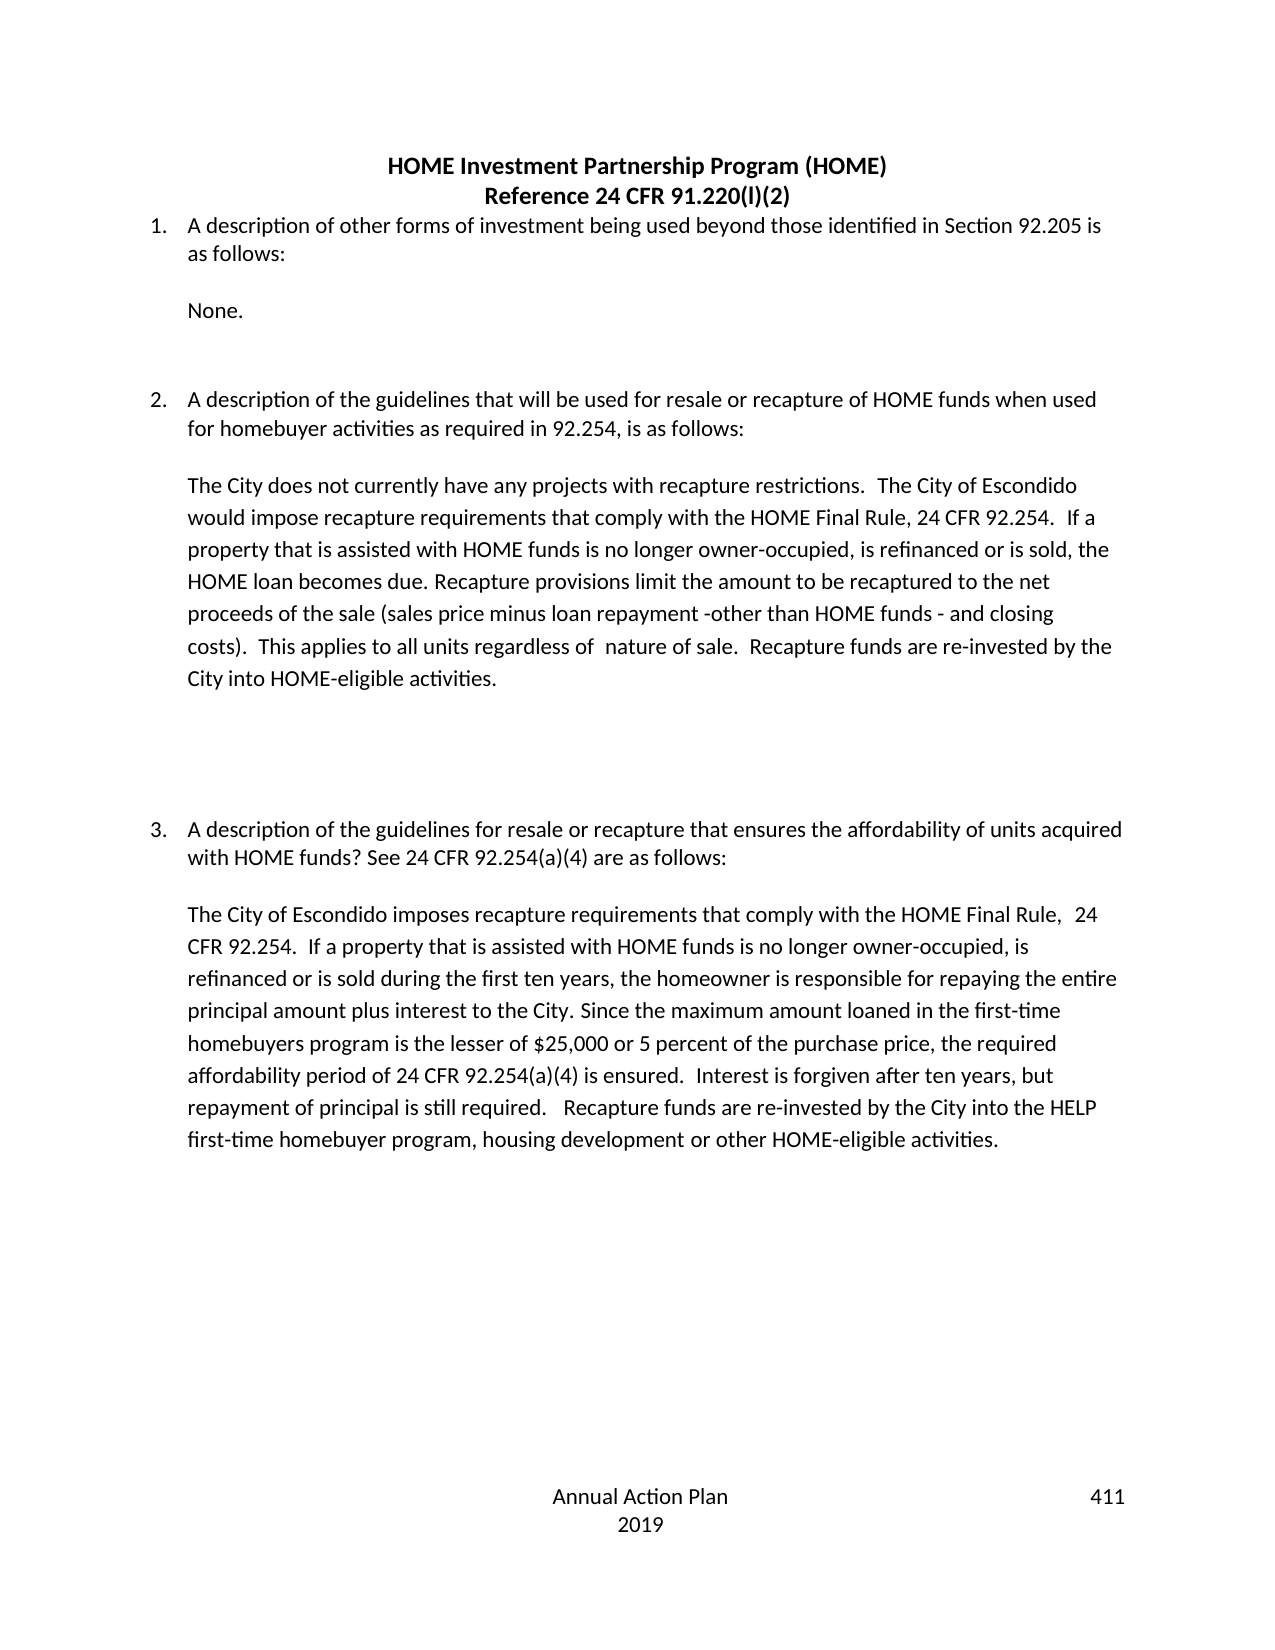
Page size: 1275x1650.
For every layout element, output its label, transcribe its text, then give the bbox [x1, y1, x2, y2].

text None. [187, 296, 1125, 324]
text The City of Escondido imposes recapture requirements that comply with the HOME Final Rule, 24 CFR 92.254. If a property that is assisted with HOME funds is no longer owner-occupied, is refinanced or is sold during the first ten years, the homeowner is responsible for repaying the entire principal amount plus interest to the City. Since the maximum amount loaned in the first-time homebuyers program is the lesser of $25,000 or 5 percent of the purchase price, the required affordability period of 24 CFR 92.254(a)(4) is ensured. Interest is forgiven after ten years, but repayment of principal is still required. Recapture funds are re-invested by the City into the HELP first-time homebuyer program, housing development or other HOME-eligible activities. [187, 900, 1125, 1153]
text Reference 24 CFR 91.220(l)(2) [150, 181, 1125, 211]
text The City does not currently have any projects with recapture restrictions. The City of Escondido would impose recapture requirements that comply with the HOME Final Rule, 24 CFR 92.254. If a property that is assisted with HOME funds is no longer owner-occupied, is refinanced or is sold, the HOME loan becomes due. Recapture provisions limit the amount to be recaptured to the net proceeds of the sale (sales price minus loan repayment -other than HOME funds - and closing costs). This applies to all units regardless of nature of sale. Recapture funds are re-invested by the City into HOME-eligible activities. [187, 471, 1125, 692]
list A description of the guidelines that will be used for resale or recapture of HOME funds when used for homebuyer activities as required in 92.254, is as follows: [150, 386, 1125, 442]
list A description of other forms of investment being used beyond those identified in Section 92.205 is as follows: [150, 211, 1125, 267]
list A description of the guidelines for resale or recapture that ensures the affordability of units acquired with HOME funds? See 24 CFR 92.254(a)(4) are as follows: [150, 815, 1125, 871]
text HOME Investment Partnership Program (HOME) [150, 150, 1125, 181]
